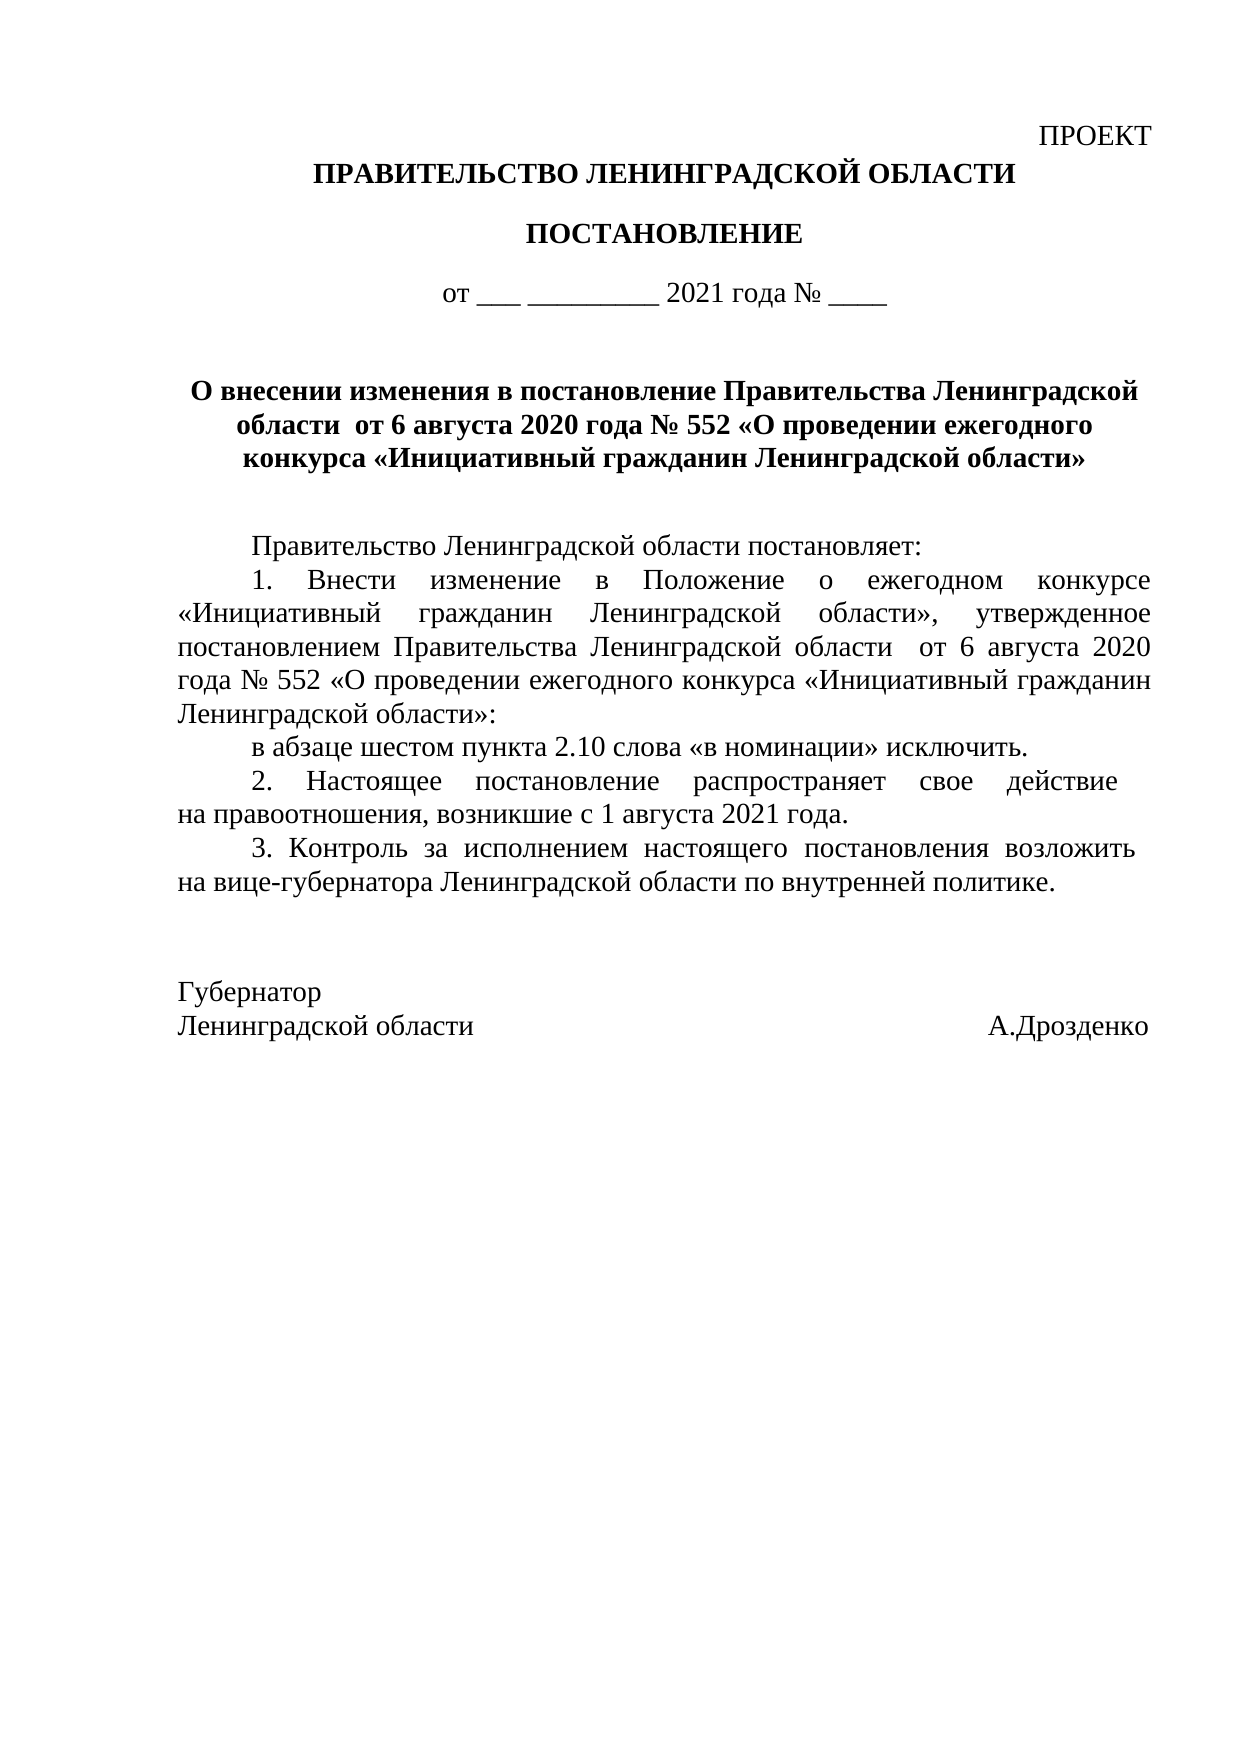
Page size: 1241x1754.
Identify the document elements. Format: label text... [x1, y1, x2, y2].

text Правительство Ленинградской области постановляет: [177, 528, 1152, 562]
text ПРОЕКТ [177, 118, 1152, 152]
text в абзаце шестом пункта 2.10 слова «в номинации» исключить. [177, 729, 1152, 763]
text от ___ _________ 2021 года № ____ [177, 275, 1152, 309]
text Губернатор [177, 974, 1152, 1008]
text Ленинградской области А.Дрозденко [177, 1008, 1152, 1041]
text О внесении изменения в постановление Правительства Ленинградской области от 6 августа 2020 года № 552 «О проведении ежегодного конкурса «Инициативный гражданин Ленинградской области» [177, 373, 1152, 474]
text ПРАВИТЕЛЬСТВО ЛЕНИНГРАДСКОЙ ОБЛАСТИ [177, 157, 1152, 190]
text ПОСТАНОВЛЕНИЕ [177, 216, 1152, 249]
text 1. Внести изменение в Положение о ежегодном конкурсе «Инициативный гражданин Ленинградской области», утвержденное постановлением Правительства Ленинградской области от 6 августа 2020 года № 552 «О проведении ежегодного конкурса «Инициативный гражданин Ленинградской области»: [177, 562, 1152, 729]
text 2. Настоящее постановление распространяет свое действие на правоотношения, возникшие с 1 августа 2021 года. [177, 763, 1152, 830]
text 3. Контроль за исполнением настоящего постановления возложить на вице-губернатора Ленинградской области по внутренней политике. [177, 830, 1152, 897]
